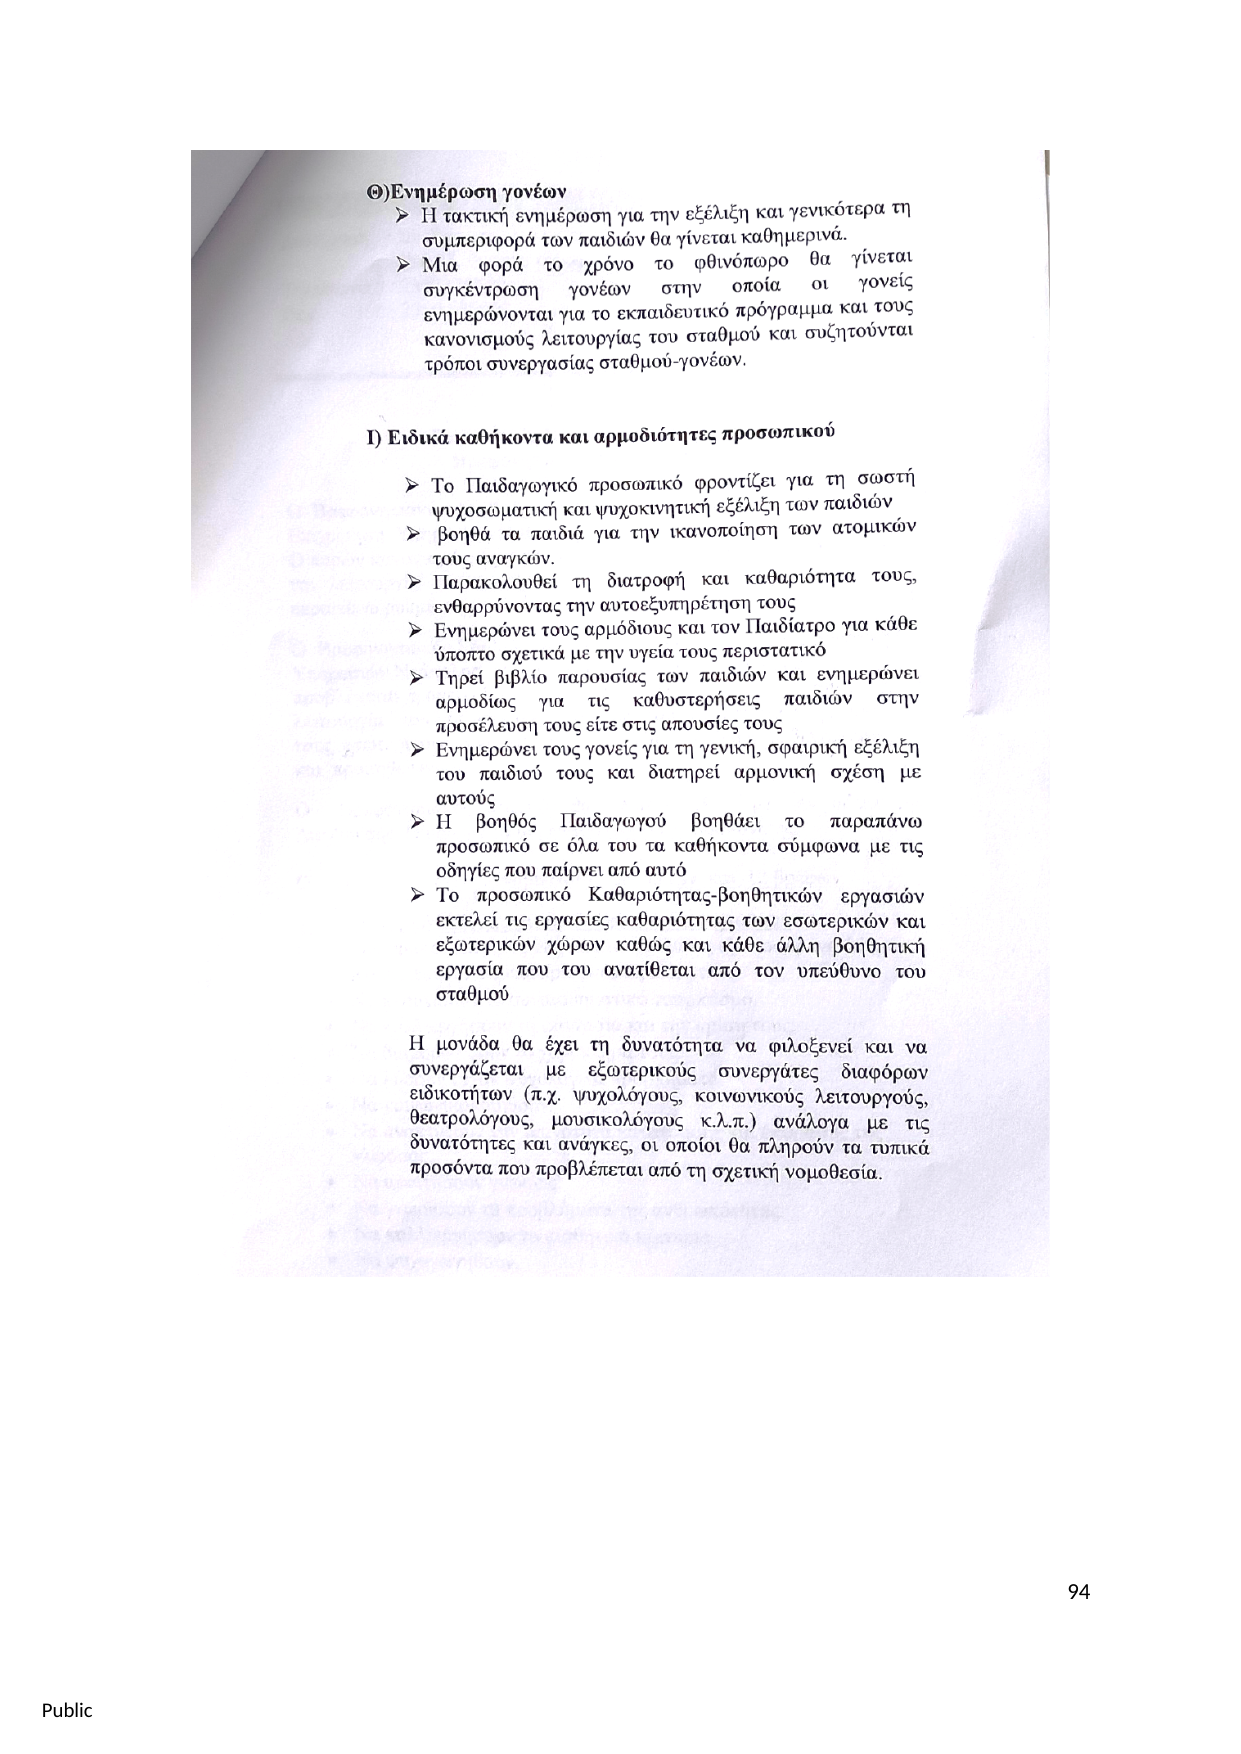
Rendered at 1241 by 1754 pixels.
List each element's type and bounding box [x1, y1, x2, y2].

picture [191, 150, 1050, 1276]
